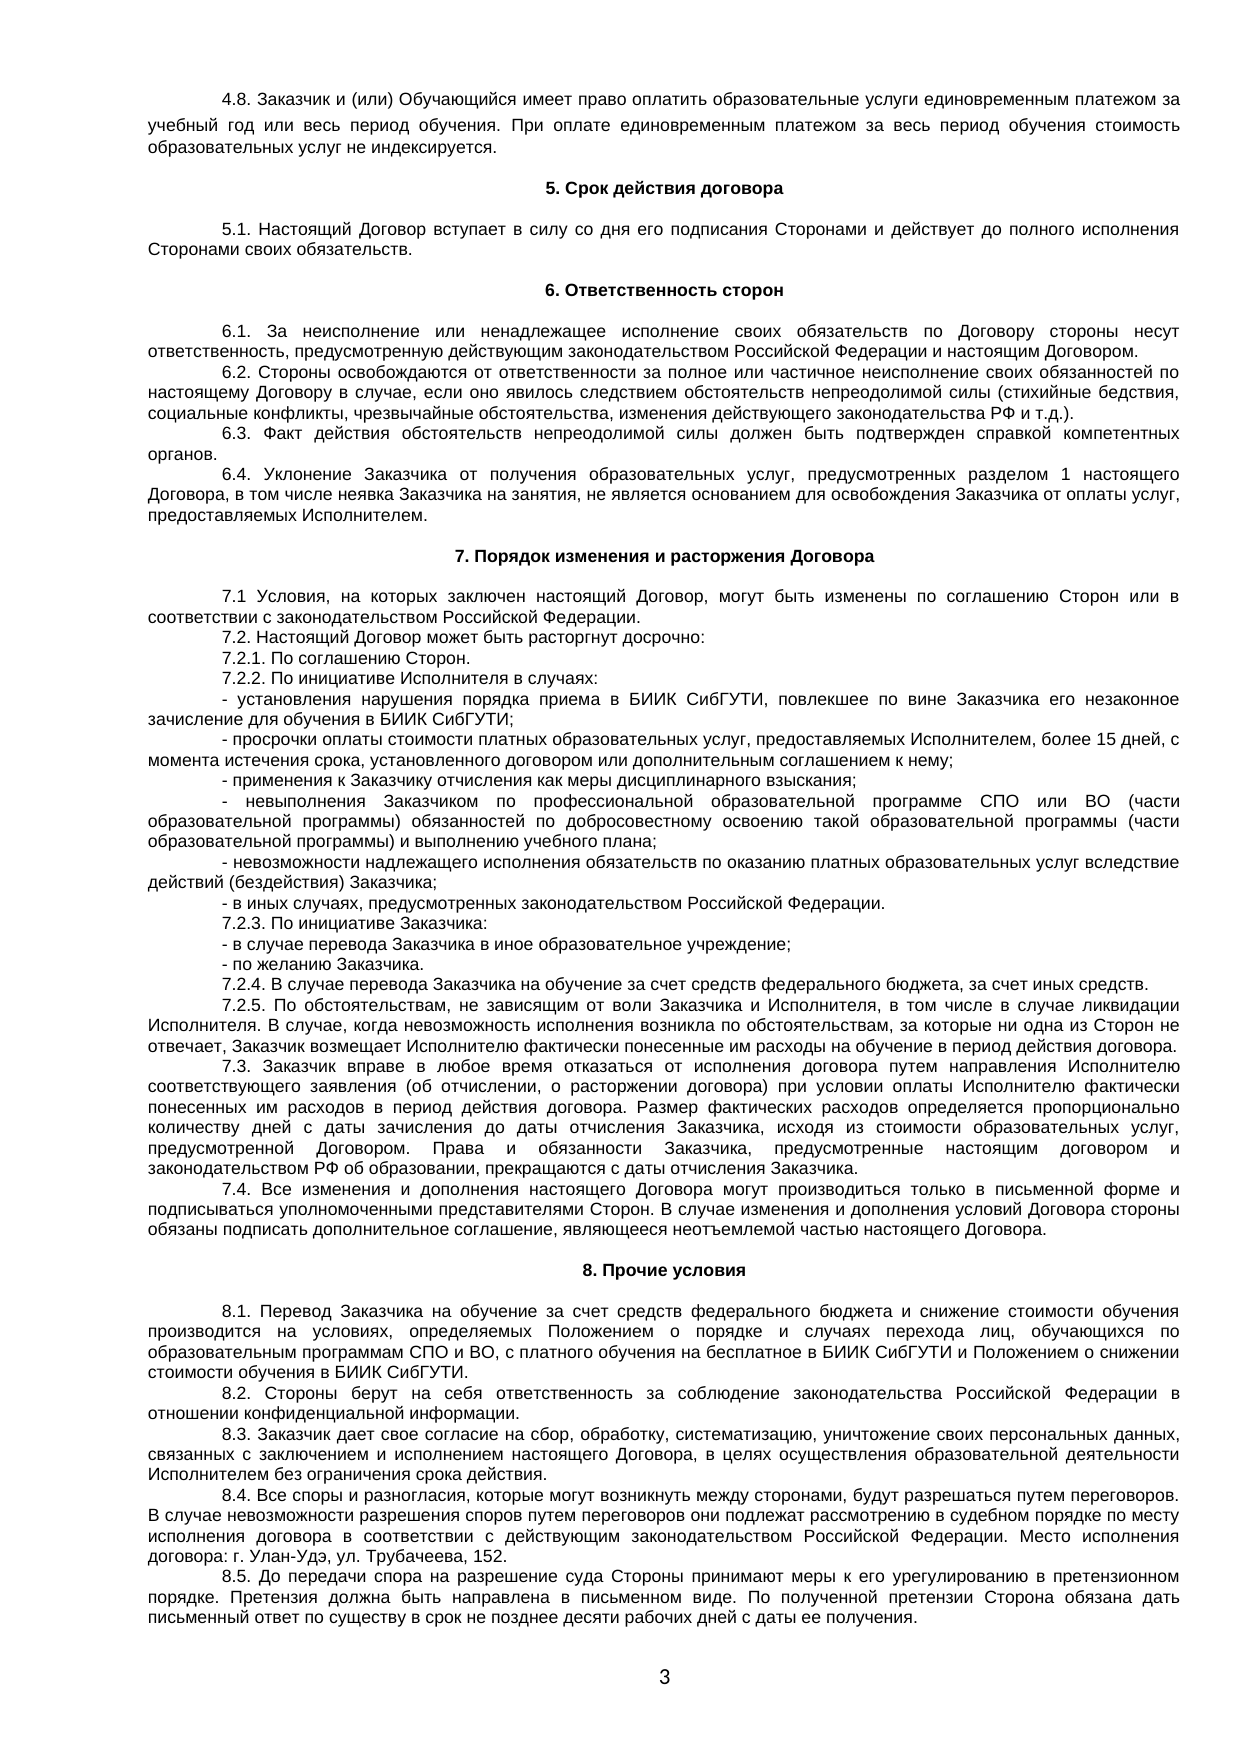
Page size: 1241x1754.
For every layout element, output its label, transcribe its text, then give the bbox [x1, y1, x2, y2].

text 8.3. Заказчик дает свое согласие на сбор, обработку, систематизацию, уничтожение своих персональных данных, связанных с заключением и исполнением настоящего Договора, в целях осуществления образовательной деятельности Исполнителем без ограничения срока действия. [148, 1423, 1181, 1484]
text - по желанию Заказчика. [148, 954, 1181, 974]
text - невозможности надлежащего исполнения обязательств по оказанию платных образовательных услуг вследствие действий (бездействия) Заказчика; [148, 852, 1181, 892]
text 6.2. Стороны освобождаются от ответственности за полное или частичное неисполнение своих обязанностей по настоящему Договору в случае, если оно явилось следствием обстоятельств непреодолимой силы (стихийные бедствия, социальные конфликты, чрезвычайные обстоятельства, изменения действующего законодательства РФ и т.д.). [148, 362, 1181, 423]
text 5.1. Настоящий Договор вступает в силу со дня его подписания Сторонами и действует до полного исполнения Сторонами своих обязательств. [148, 219, 1181, 259]
text 4.8. Заказчик и (или) Обучающийся имеет право оплатить образовательные услуги единовременным платежом за учебный год или весь период обучения. При оплате единовременным платежом за весь период обучения стоимость образовательных услуг не индексируется. [148, 89, 1181, 157]
text 7.2.5. По обстоятельствам, не зависящим от воли Заказчика и Исполнителя, в том числе в случае ликвидации Исполнителя. В случае, когда невозможность исполнения возникла по обстоятельствам, за которые ни одна из Сторон не отвечает, Заказчик возмещает Исполнителю фактически понесенные им расходы на обучение в период действия договора. [148, 994, 1181, 1056]
text - невыполнения Заказчиком по профессиональной образовательной программе СПО или ВО (части образовательной программы) обязанностей по добросовестному освоению такой образовательной программы (части образовательной программы) и выполнению учебного плана; [148, 790, 1181, 852]
text 5. Срок действия договора [148, 178, 1181, 198]
text 6. Ответственность сторон [148, 280, 1181, 300]
text - в иных случаях, предусмотренных законодательством Российской Федерации. [148, 892, 1181, 913]
text 6.1. За неисполнение или ненадлежащее исполнение своих обязательств по Договору стороны несут ответственность, предусмотренную действующим законодательством Российской Федерации и настоящим Договором. [148, 321, 1181, 362]
text 7.2. Настоящий Договор может быть расторгнут досрочно: [148, 627, 1181, 647]
text - просрочки оплаты стоимости платных образовательных услуг, предоставляемых Исполнителем, более 15 дней, с момента истечения срока, установленного договором или дополнительным соглашением к нему; [148, 729, 1181, 770]
text 6.3. Факт действия обстоятельств непреодолимой силы должен быть подтвержден справкой компетентных органов. [148, 423, 1181, 464]
text 8. Прочие условия [148, 1260, 1181, 1280]
text 7. Порядок изменения и расторжения Договора [148, 545, 1181, 566]
text 7.3. Заказчик вправе в любое время отказаться от исполнения договора путем направления Исполнителю соответствующего заявления (об отчислении, о расторжении договора) при условии оплаты Исполнителю фактически понесенных им расходов в период действия договора. Размер фактических расходов определяется пропорционально количеству дней с даты зачисления до даты отчисления Заказчика, исходя из стоимости образовательных услуг, предусмотренной Договором. Права и обязанности Заказчика, предусмотренные настоящим договором и законодательством РФ об образовании, прекращаются с даты отчисления Заказчика. [148, 1056, 1181, 1178]
text 7.4. Все изменения и дополнения настоящего Договора могут производиться только в письменной форме и подписываться уполномоченными представителями Сторон. В случае изменения и дополнения условий Договора стороны обязаны подписать дополнительное соглашение, являющееся неотъемлемой частью настоящего Договора. [148, 1178, 1181, 1239]
text - применения к Заказчику отчисления как меры дисциплинарного взыскания; [148, 770, 1181, 790]
text 8.1. Перевод Заказчика на обучение за счет средств федерального бюджета и снижение стоимости обучения производится на условиях, определяемых Положением о порядке и случаях перехода лиц, обучающихся по образовательным программам СПО и ВО, с платного обучения на бесплатное в БИИК СибГУТИ и Положением о снижении стоимости обучения в БИИК СибГУТИ. [148, 1301, 1181, 1382]
text - установления нарушения порядка приема в БИИК СибГУТИ, повлекшее по вине Заказчика его незаконное зачисление для обучения в БИИК СибГУТИ; [148, 688, 1181, 729]
text 8.4. Все споры и разногласия, которые могут возникнуть между сторонами, будут разрешаться путем переговоров. В случае невозможности разрешения споров путем переговоров они подлежат рассмотрению в судебном порядке по месту исполнения договора в соответствии с действующим законодательством Российской Федерации. Место исполнения договора: г. Улан-Удэ, ул. Трубачеева, 152. [148, 1484, 1181, 1566]
text - в случае перевода Заказчика в иное образовательное учреждение; [148, 933, 1181, 954]
text 7.2.3. По инициативе Заказчика: [148, 913, 1181, 933]
text 7.2.4. В случае перевода Заказчика на обучение за счет средств федерального бюджета, за счет иных средств. [148, 974, 1181, 994]
text 8.2. Стороны берут на себя ответственность за соблюдение законодательства Российской Федерации в отношении конфиденциальной информации. [148, 1382, 1181, 1423]
text 8.5. До передачи спора на разрешение суда Стороны принимают меры к его урегулированию в претензионном порядке. Претензия должна быть направлена в письменном виде. По полученной претензии Сторона обязана дать письменный ответ по существу в срок не позднее десяти рабочих дней с даты ее получения. [148, 1566, 1181, 1627]
text 7.1 Условия, на которых заключен настоящий Договор, могут быть изменены по соглашению Сторон или в соответствии с законодательством Российской Федерации. [148, 586, 1181, 627]
text 7.2.2. По инициативе Исполнителя в случаях: [148, 668, 1181, 688]
text 6.4. Уклонение Заказчика от получения образовательных услуг, предусмотренных разделом 1 настоящего Договора, в том числе неявка Заказчика на занятия, не является основанием для освобождения Заказчика от оплаты услуг, предоставляемых Исполнителем. [148, 464, 1181, 525]
text 7.2.1. По соглашению Сторон. [148, 647, 1181, 668]
